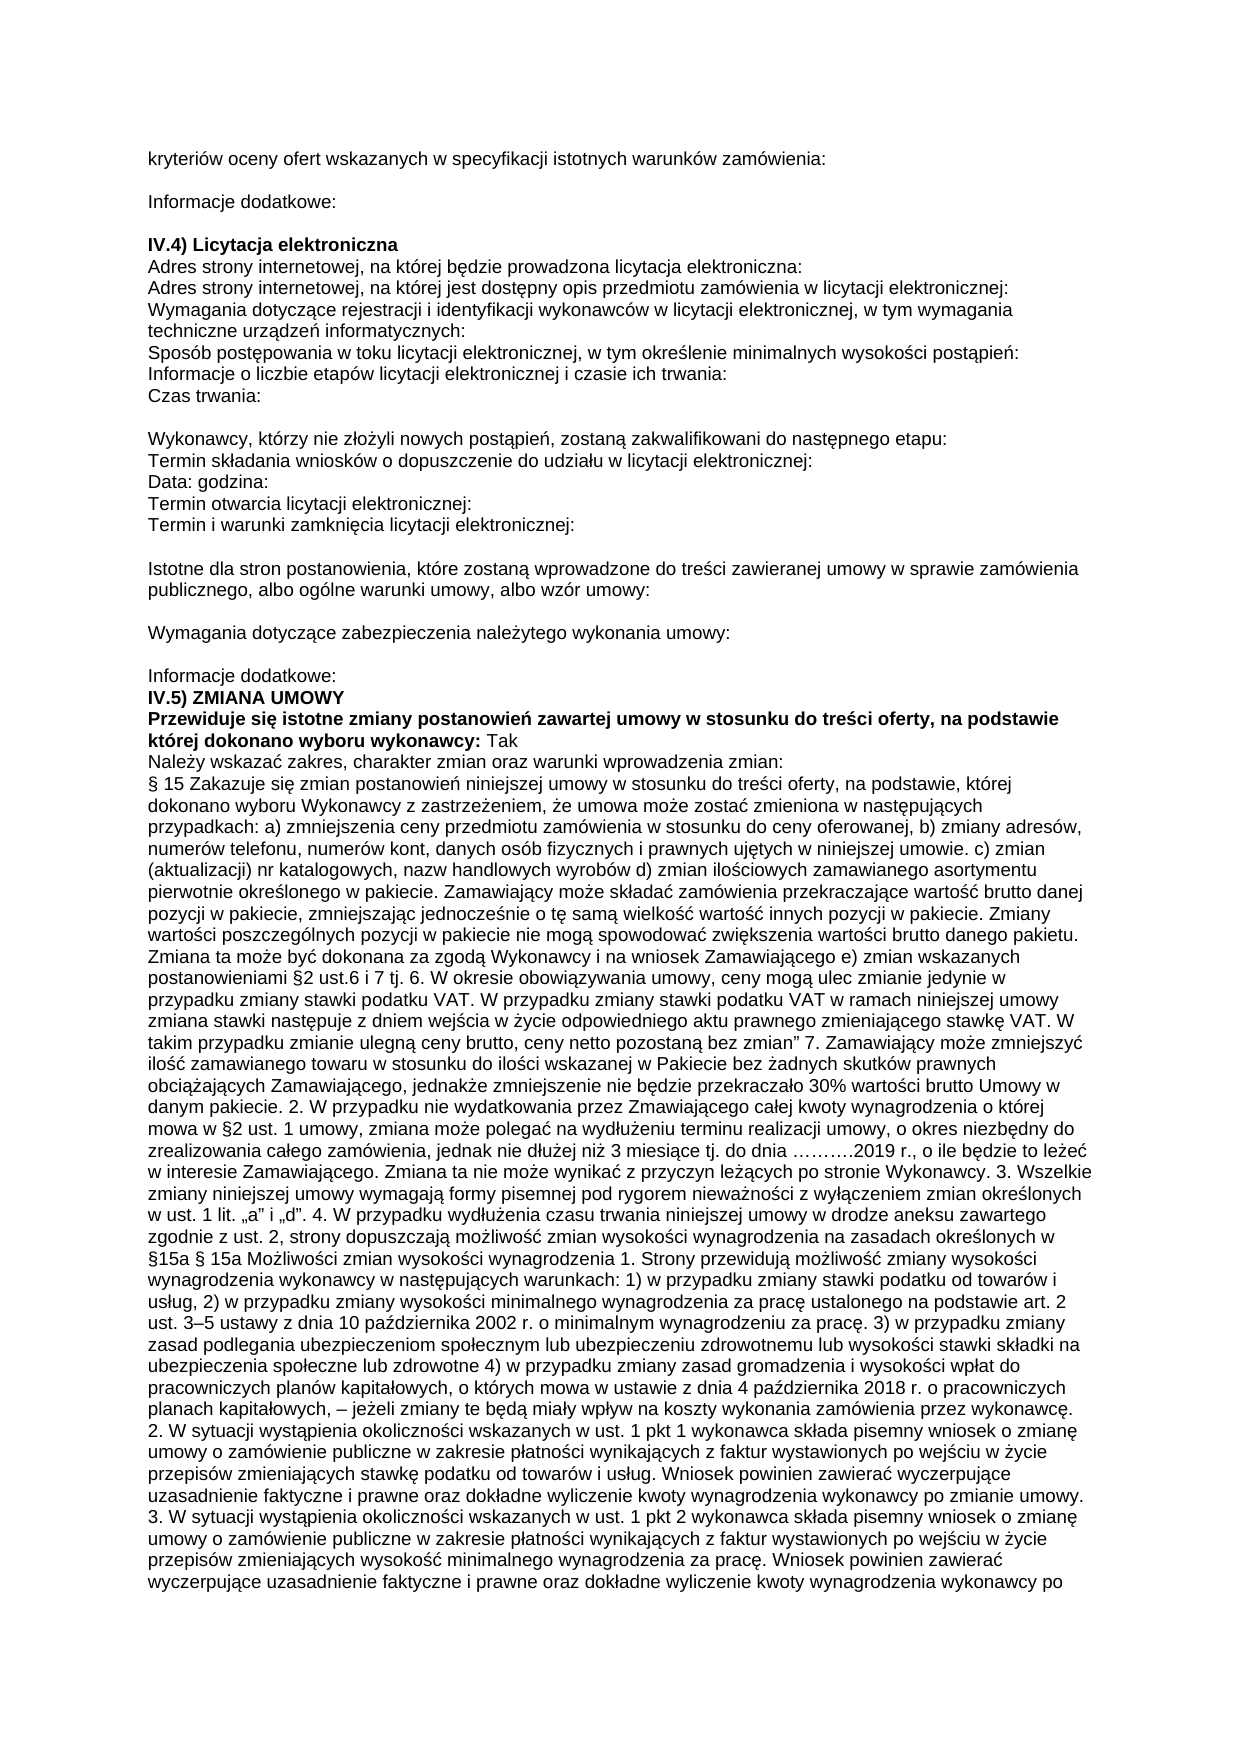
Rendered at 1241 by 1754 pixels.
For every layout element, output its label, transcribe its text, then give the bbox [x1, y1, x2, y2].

text Wymagania dotyczące rejestracji i identyfikacji wykonawców w licytacji elektronicznej, w tym wymagania techniczne urządzeń informatycznych: [148, 298, 1093, 342]
text Adres strony internetowej, na której jest dostępny opis przedmiotu zamówienia w licytacji elektronicznej: [148, 277, 1093, 298]
text Termin składania wniosków o dopuszczenie do udziału w licytacji elektronicznej: Data: godzina: Termin otwarcia licytacji elektronicznej: [148, 449, 1093, 514]
text Wymagania dotyczące zabezpieczenia należytego wykonania umowy: [148, 600, 1093, 643]
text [148, 148, 1093, 277]
text Termin i warunki zamknięcia licytacji elektronicznej: [148, 514, 1093, 536]
text Sposób postępowania w toku licytacji elektronicznej, w tym określenie minimalnych wysokości postąpień: [148, 342, 1093, 363]
text Informacje dodatkowe: [148, 643, 1093, 687]
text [148, 687, 1093, 1592]
text Istotne dla stron postanowienia, które zostaną wprowadzone do treści zawieranej umowy w sprawie zamówienia publicznego, albo ogólne warunki umowy, albo wzór umowy: [148, 536, 1093, 600]
text Czas trwania: Wykonawcy, którzy nie złożyli nowych postąpień, zostaną zakwalifikowani do następnego etapu: [148, 385, 1093, 449]
text Informacje o liczbie etapów licytacji elektronicznej i czasie ich trwania: [148, 363, 1093, 385]
